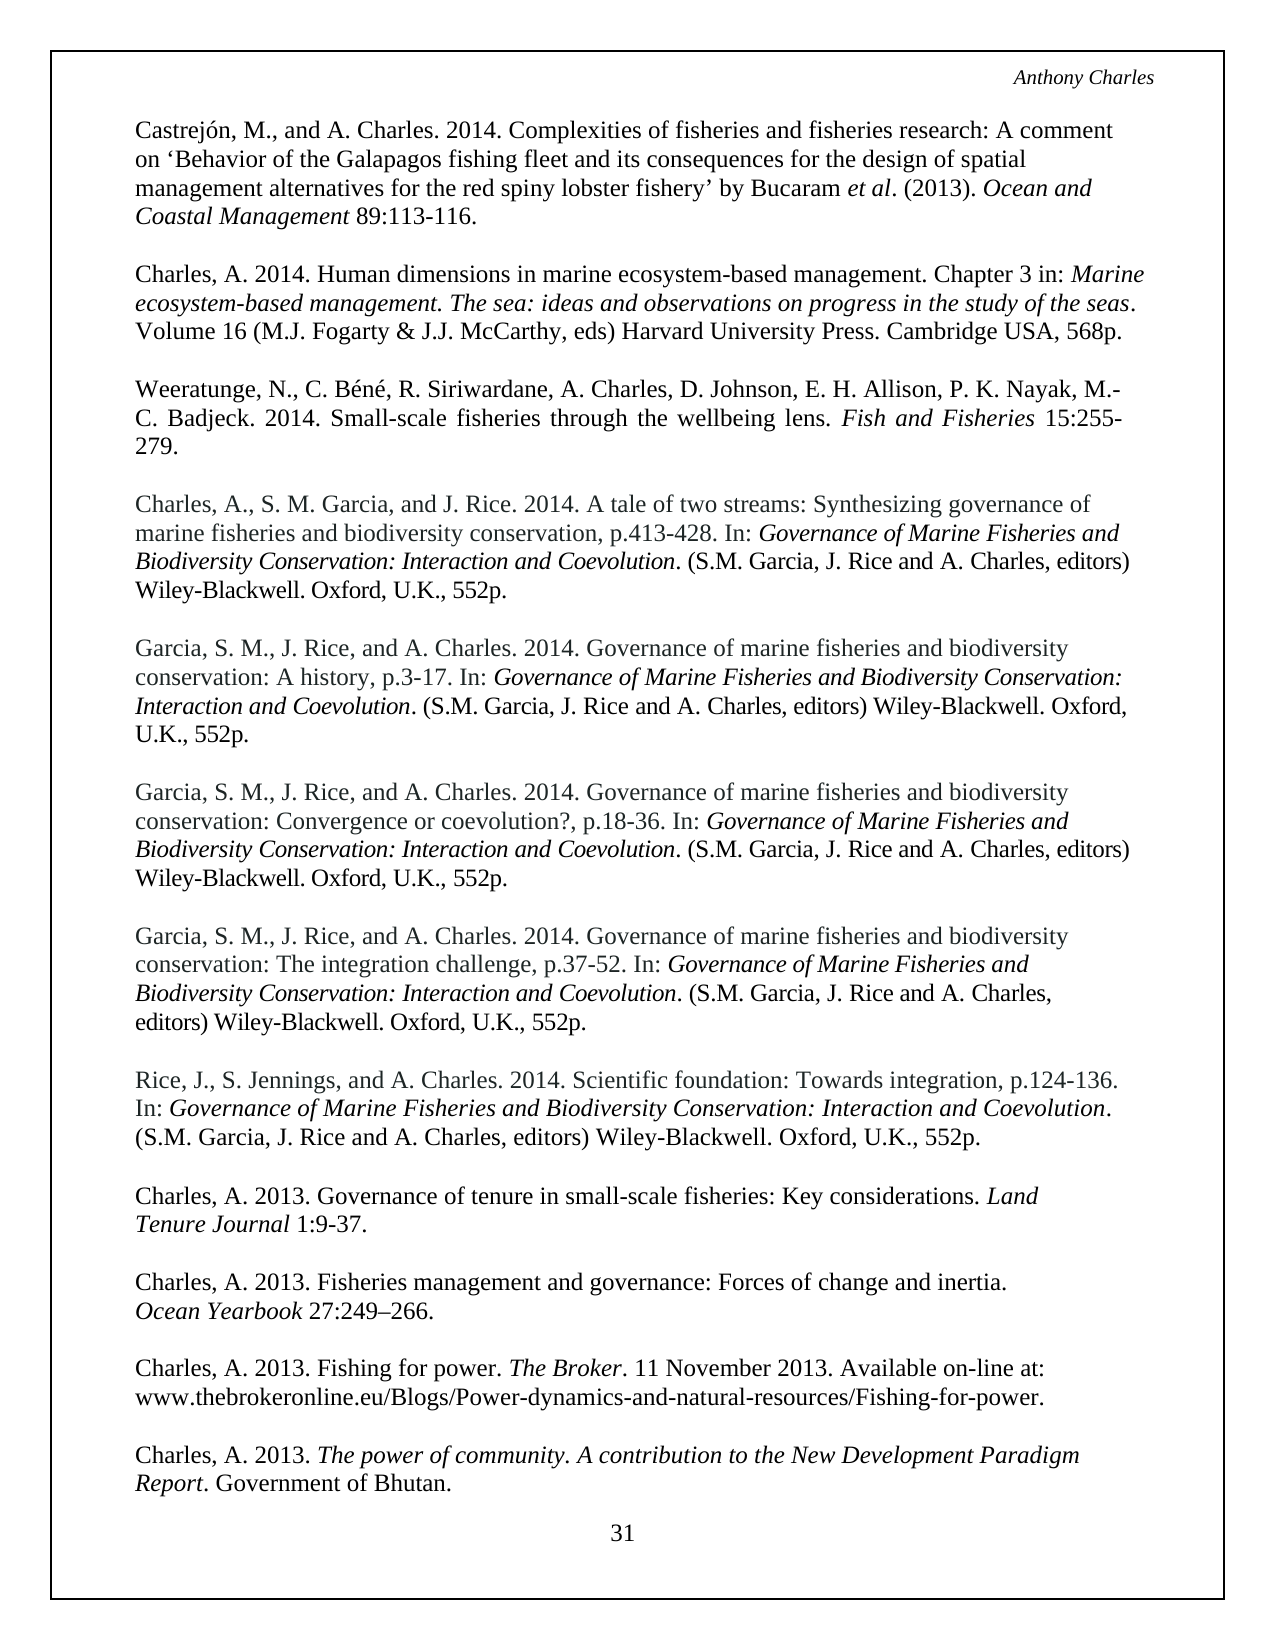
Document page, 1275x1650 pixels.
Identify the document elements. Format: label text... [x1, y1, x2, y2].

text Garcia, S. M., J. Rice, and A. Charles. 2014. Governance of marine fisheries and biodiversity conservation: The integration challenge, p.37-52. In: Governance of Marine Fisheries and Biodiversity Conservation: Interaction and Coevolution. (S.M. Garcia, J. Rice and A. Charles, editors) Wiley-Blackwell. Oxford, U.K., 552p. [135, 921, 1131, 1036]
text Charles, A. 2013. The power of community. A contribution to the New Development Paradigm Report. Government of Bhutan. [135, 1440, 1139, 1497]
text Charles, A., S. M. Garcia, and J. Rice. 2014. A tale of two streams: Synthesizing governance of marine fisheries and biodiversity conservation, p.413-428. In: Governance of Marine Fisheries and Biodiversity Conservation: Interaction and Coevolution. (S.M. Garcia, J. Rice and A. Charles, editors) Wiley-Blackwell. Oxford, U.K., 552p. [135, 489, 1131, 604]
text Charles, A. 2013. Governance of tenure in small-scale fisheries: Key considerations. Land Tenure Journal 1:9-37. [135, 1181, 1117, 1238]
text Rice, J., S. Jennings, and A. Charles. 2014. Scientific foundation: Towards integration, p.124-136. In: Governance of Marine Fisheries and Biodiversity Conservation: Interaction and Coevolution. (S.M. Garcia, J. Rice and A. Charles, editors) Wiley-Blackwell. Oxford, U.K., 552p. [135, 1065, 1121, 1151]
text Garcia, S. M., J. Rice, and A. Charles. 2014. Governance of marine fisheries and biodiversity conservation: A history, p.3-17. In: Governance of Marine Fisheries and Biodiversity Conservation: Interaction and Coevolution. (S.M. Garcia, J. Rice and A. Charles, editors) Wiley-Blackwell. Oxford, U.K., 552p. [135, 633, 1156, 748]
text Charles, A. 2014. Human dimensions in marine ecosystem-based management. Chapter 3 in: Marine ecosystem-based management. The sea: ideas and observations on progress in the study of the seas. Volume 16 (M.J. Fogarty & J.J. McCarthy, eds) Harvard University Press. Cambridge USA, 568p. [135, 259, 1147, 345]
text Charles, A. 2013. Fishing for power. The Broker. 11 November 2013. Available on-line at: www.thebrokeronline.eu/Blogs/Power-dynamics-and-natural-resources/Fishing-for-power. [135, 1353, 1046, 1411]
text Weeratunge, N., C. Béné, R. Siriwardane, A. Charles, D. Johnson, E. H. Allison, P. K. Nayak, M.-C. Badjeck. 2014. Small-scale fisheries through the wellbeing lens. Fish and Fisheries 15:255- 279. [135, 374, 1122, 460]
text Charles, A. 2013. Fisheries management and governance: Forces of change and inertia. Ocean Yearbook 27:249–266. [135, 1267, 1081, 1324]
text Garcia, S. M., J. Rice, and A. Charles. 2014. Governance of marine fisheries and biodiversity conservation: Convergence or coevolution?, p.18-36. In: Governance of Marine Fisheries and Biodiversity Conservation: Interaction and Coevolution. (S.M. Garcia, J. Rice and A. Charles, editors) Wiley-Blackwell. Oxford, U.K., 552p. [135, 777, 1131, 892]
text Castrejón, M., and A. Charles. 2014. Complexities of fisheries and fisheries research: A comment on ‘Behavior of the Galapagos fishing fleet and its consequences for the design of spatial management alternatives for the red spiny lobster fishery’ by Bucaram et al. (2013). Ocean and Coastal Management 89:113-116. [135, 115, 1119, 230]
